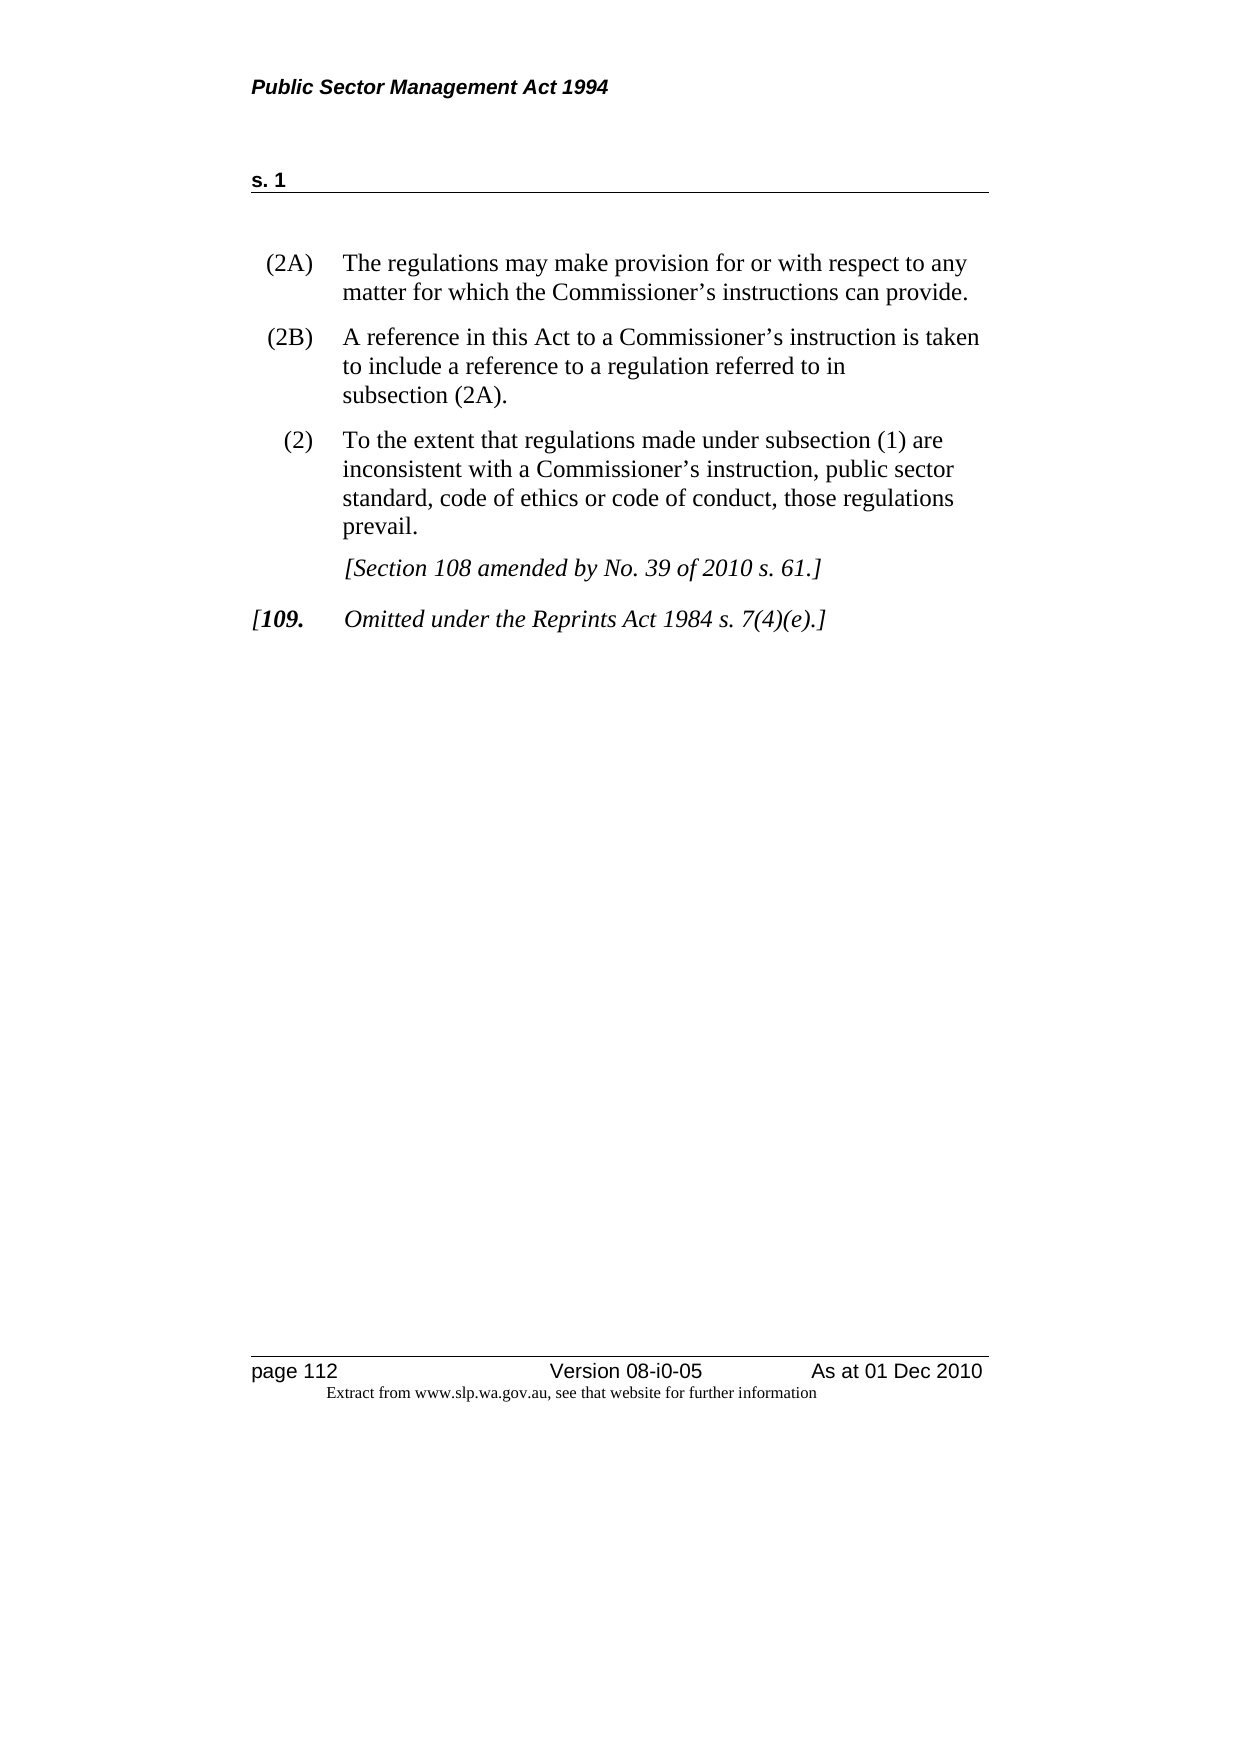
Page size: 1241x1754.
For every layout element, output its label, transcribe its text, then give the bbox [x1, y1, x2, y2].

text [109. Omitted under the Reprints Act 1984 s. 7(4)(e).] [251, 604, 989, 633]
text (2B) A reference in this Act to a Commissioner’s instruction is taken to include a reference to a regulation referred to in subsection (2A). [251, 322, 989, 408]
text (2A) The regulations may make provision for or with respect to any matter for which the Commissioner’s instructions can provide. [251, 248, 989, 306]
text (2) To the extent that regulations made under subsection (1) are inconsistent with a Commissioner’s instruction, public sector standard, code of ethics or code of conduct, those regulations prevail. [251, 425, 989, 540]
text [Section 108 amended by No. 39 of 2010 s. 61.] [251, 553, 989, 581]
